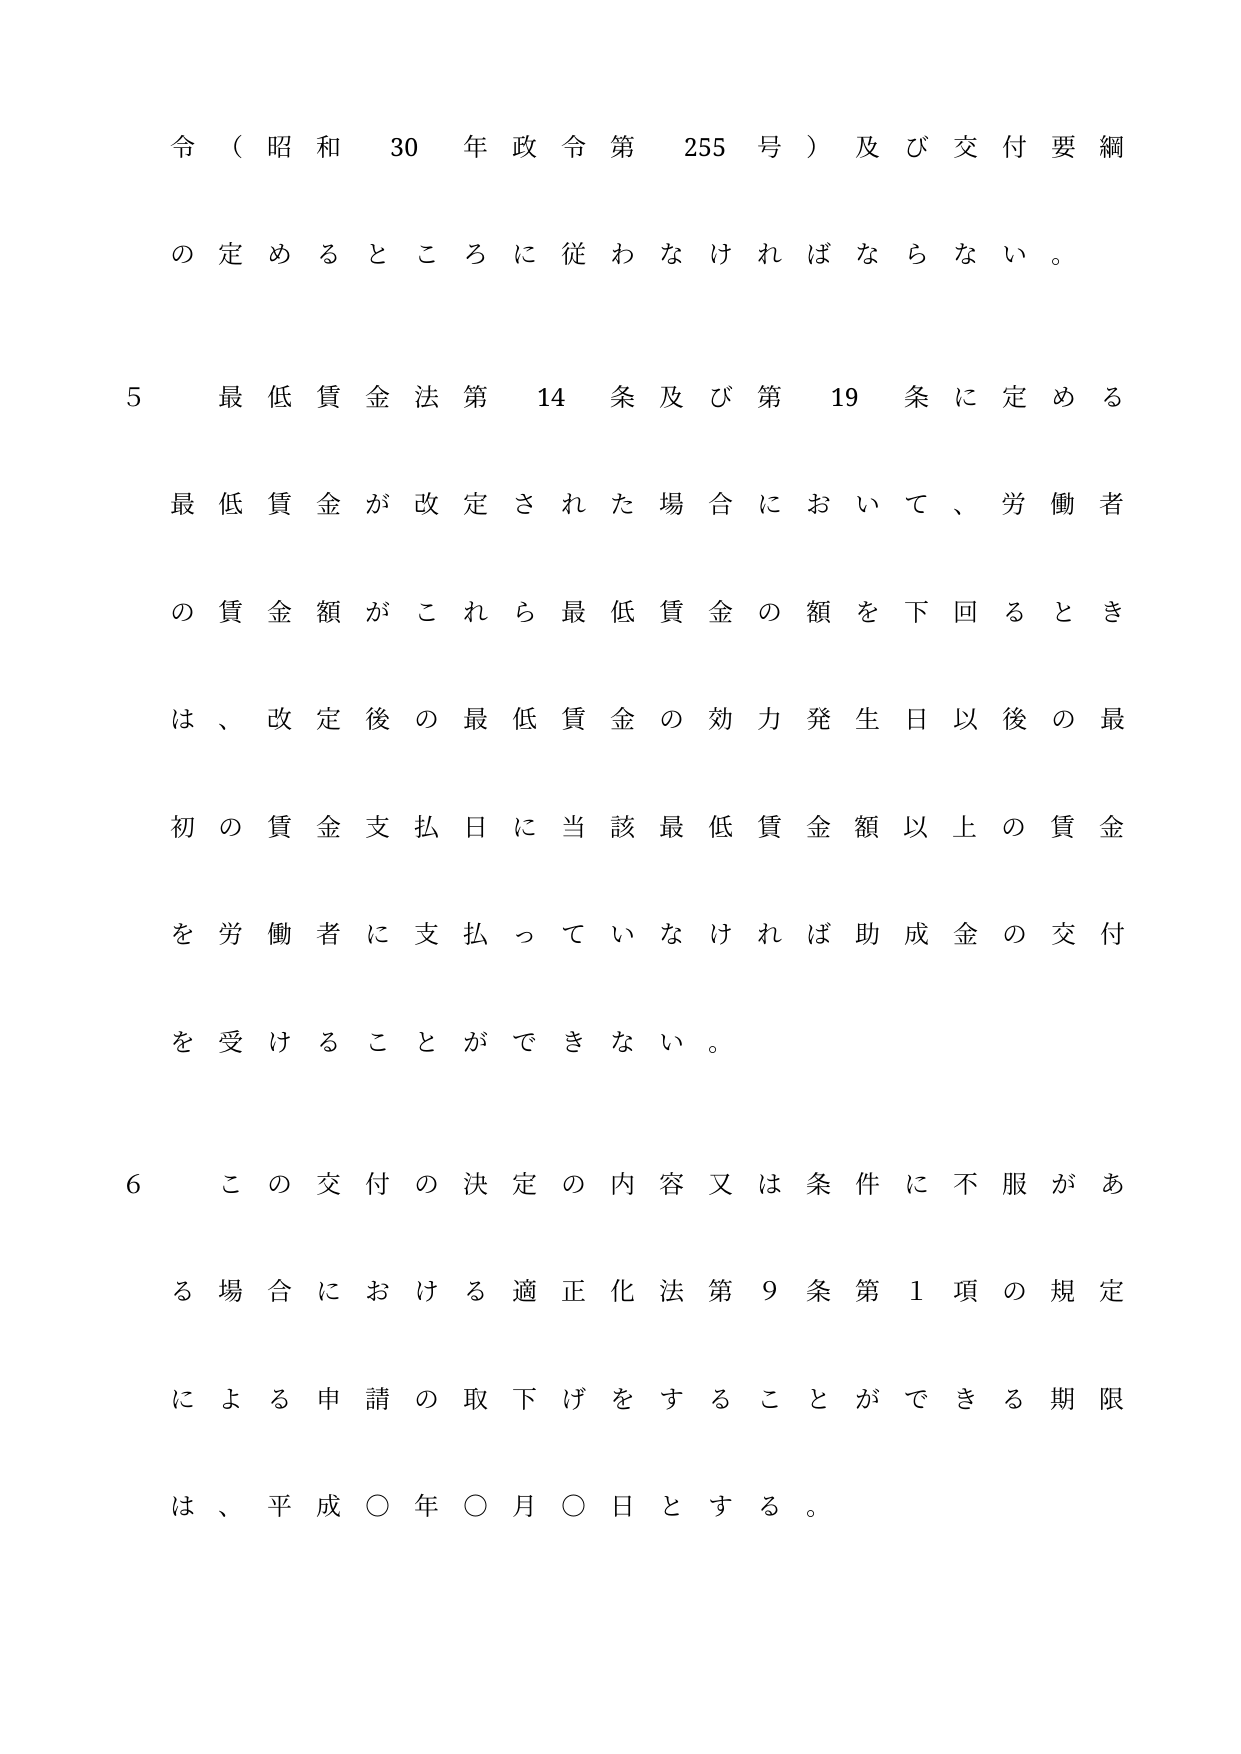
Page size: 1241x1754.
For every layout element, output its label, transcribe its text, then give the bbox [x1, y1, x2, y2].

text ５ 最低賃金法第14条及び第19条に定める最低賃金が改定された場合において、労働者の賃金額がこれら最低賃金の額を下回るときは、改定後の最低賃金の効力発生日以後の最初の賃金支払日に当該最低賃金額以上の賃金を労働者に支払っていなければ助成金の交付を受けることができない。 [121, 359, 1149, 1076]
text ６ この交付の決定の内容又は条件に不服がある場合における適正化法第９条第１項の規定による申請の取下げをすることができる期限は、平成○年○月○日とする。 [121, 1147, 1149, 1541]
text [121, 109, 1149, 289]
